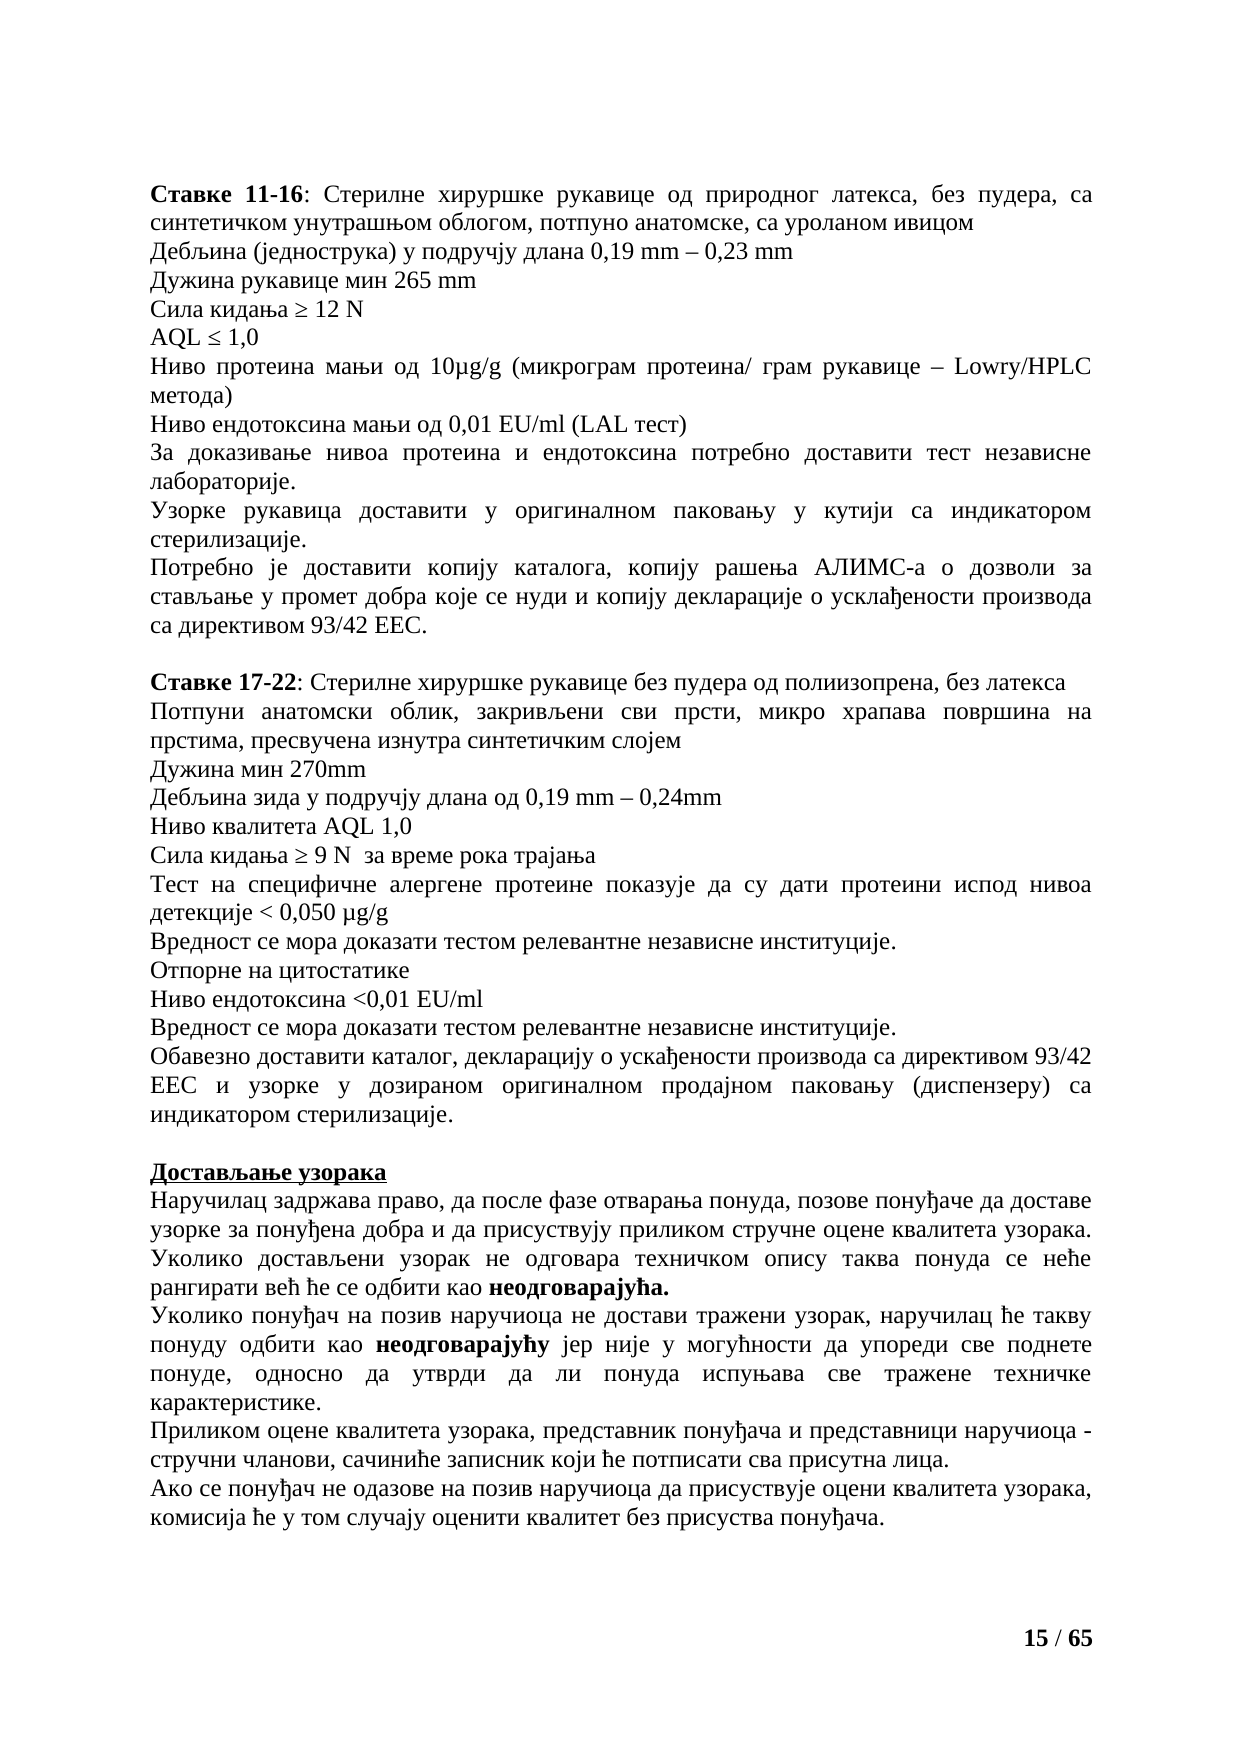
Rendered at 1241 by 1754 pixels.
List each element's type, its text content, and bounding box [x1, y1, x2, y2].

text Вредност се мора доказати тестом релевантне независне институције. [150, 1012, 1093, 1041]
text Потпуни анатомски облик, закривљени сви прсти, микро храпава површина на прстима, пресвучена изнутра синтетичким слојем [150, 696, 1093, 754]
text Достављање узорака [150, 1157, 1093, 1186]
text Ниво ендотоксина <0,01 EU/ml [150, 984, 1093, 1012]
text Ставке 17-22: Стерилне хируршке рукавице без пудера од полиизопрена, без латекса [150, 667, 1093, 696]
text Вредност се мора доказати тестом релевантне независне институције. [150, 926, 1093, 955]
text Обавезно доставити каталог, декларацију о ускађености производа са директивом 93/42 ЕЕС и узорке у дозираном оригиналном продајном паковању (диспензеру) са индикатором стерилизације. [150, 1041, 1093, 1127]
text Дужина мин 270mm [150, 754, 1093, 782]
text Отпорне на цитостатике [150, 955, 1093, 984]
text Дебљина (једнострука) у подручју длана 0,19 mm – 0,23 mm [150, 236, 1093, 265]
text Ниво протеина мањи од 10µg/g (микрограм протеина/ грам рукавице – Lowry/HPLC метода) [150, 351, 1093, 409]
text Дужина рукавице мин 265 mm [150, 265, 1093, 294]
text Ако се понуђач не одазове на позив наручиоца да присуствује оцени квалитета узорака, комисија ће у том случају оценити квалитет без присуства понуђача. [150, 1473, 1093, 1531]
text Тест на специфичне алергене протеине показује да су дати протеини испод нивоа детекције < 0,050 µg/g [150, 869, 1093, 926]
text Узорке рукавица доставити у оригиналном паковању у кутији са индикатором стерилизације. [150, 495, 1093, 552]
text Ставке 11-16: Стерилне хируршке рукавице од природног латекса, без пудера, са синтетичком унутрашњом облогом, потпуно анатомске, са уроланом ивицом [150, 179, 1093, 236]
text Ниво квалитета AQL 1,0 [150, 811, 1093, 840]
text Ниво ендотоксина мањи од 0,01 EU/ml (LAL тест) [150, 409, 1093, 437]
text Дебљина зида у подручју длана од 0,19 mm – 0,24mm [150, 782, 1093, 811]
text За доказивање нивоа протеина и ендотоксина потребно доставити тест независне лабораторије. [150, 437, 1093, 495]
text Сила кидања ≥ 9 N за време рока трајања [150, 840, 1093, 869]
text Наручилац задржава право, да после фазе отварања понуда, позове понуђаче да доставе узорке за понуђена добра и да присуствују приликом стручне оцене квалитета узорака. Уколико достављени узорак не одговара техничком опису таква понуда се неће рангирати већ ће се одбити као неодговарајућа. [150, 1186, 1093, 1301]
text Приликом оцене квалитета узорака, представник понуђача и представници наручиоца - стручни чланови, сачиниће записник који ће потписати сва присутна лица. [150, 1416, 1093, 1473]
text Сила кидања ≥ 12 N [150, 294, 1093, 322]
text AQL ≤ 1,0 [150, 322, 1093, 351]
text Потребно је доставити копију каталога, копију рашења АЛИМС-а о дозволи за стављање у промет добра које се нуди и копију декларације о усклађености производа са директивом 93/42 ЕЕС. [150, 552, 1093, 639]
text Уколико понуђач на позив наручиоца не достави тражени узорак, наручилац ће такву понуду одбити као неодговарајућу јер није у могућности да упореди све поднете понуде, односно да утврди да ли понуда испуњава све тражене техничке карактеристике. [150, 1301, 1093, 1416]
